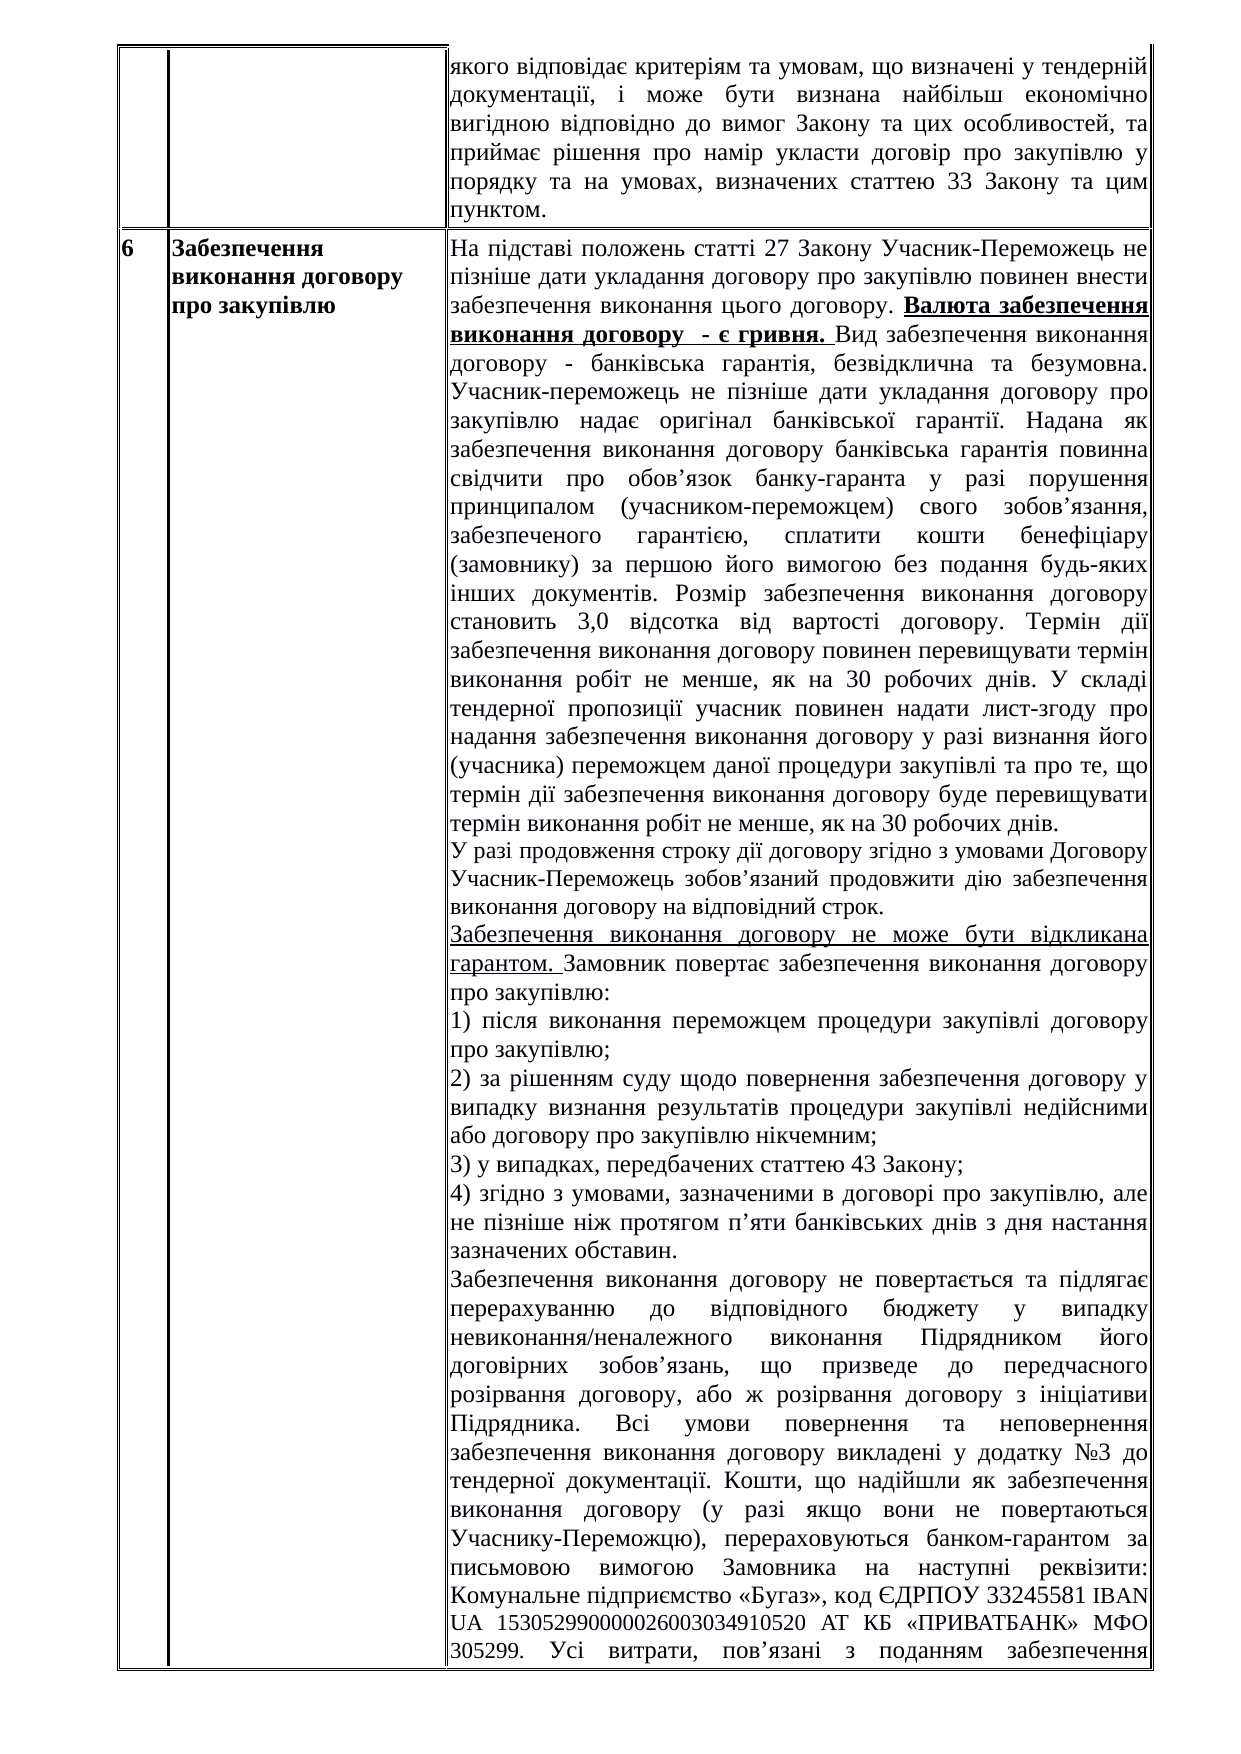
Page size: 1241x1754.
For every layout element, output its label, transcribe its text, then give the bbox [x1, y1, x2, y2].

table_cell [447, 44, 1150, 226]
table_cell 6 [120, 226, 168, 1667]
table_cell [168, 48, 447, 226]
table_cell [447, 226, 1151, 1667]
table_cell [168, 230, 447, 1667]
table_cell 5 [120, 48, 168, 226]
